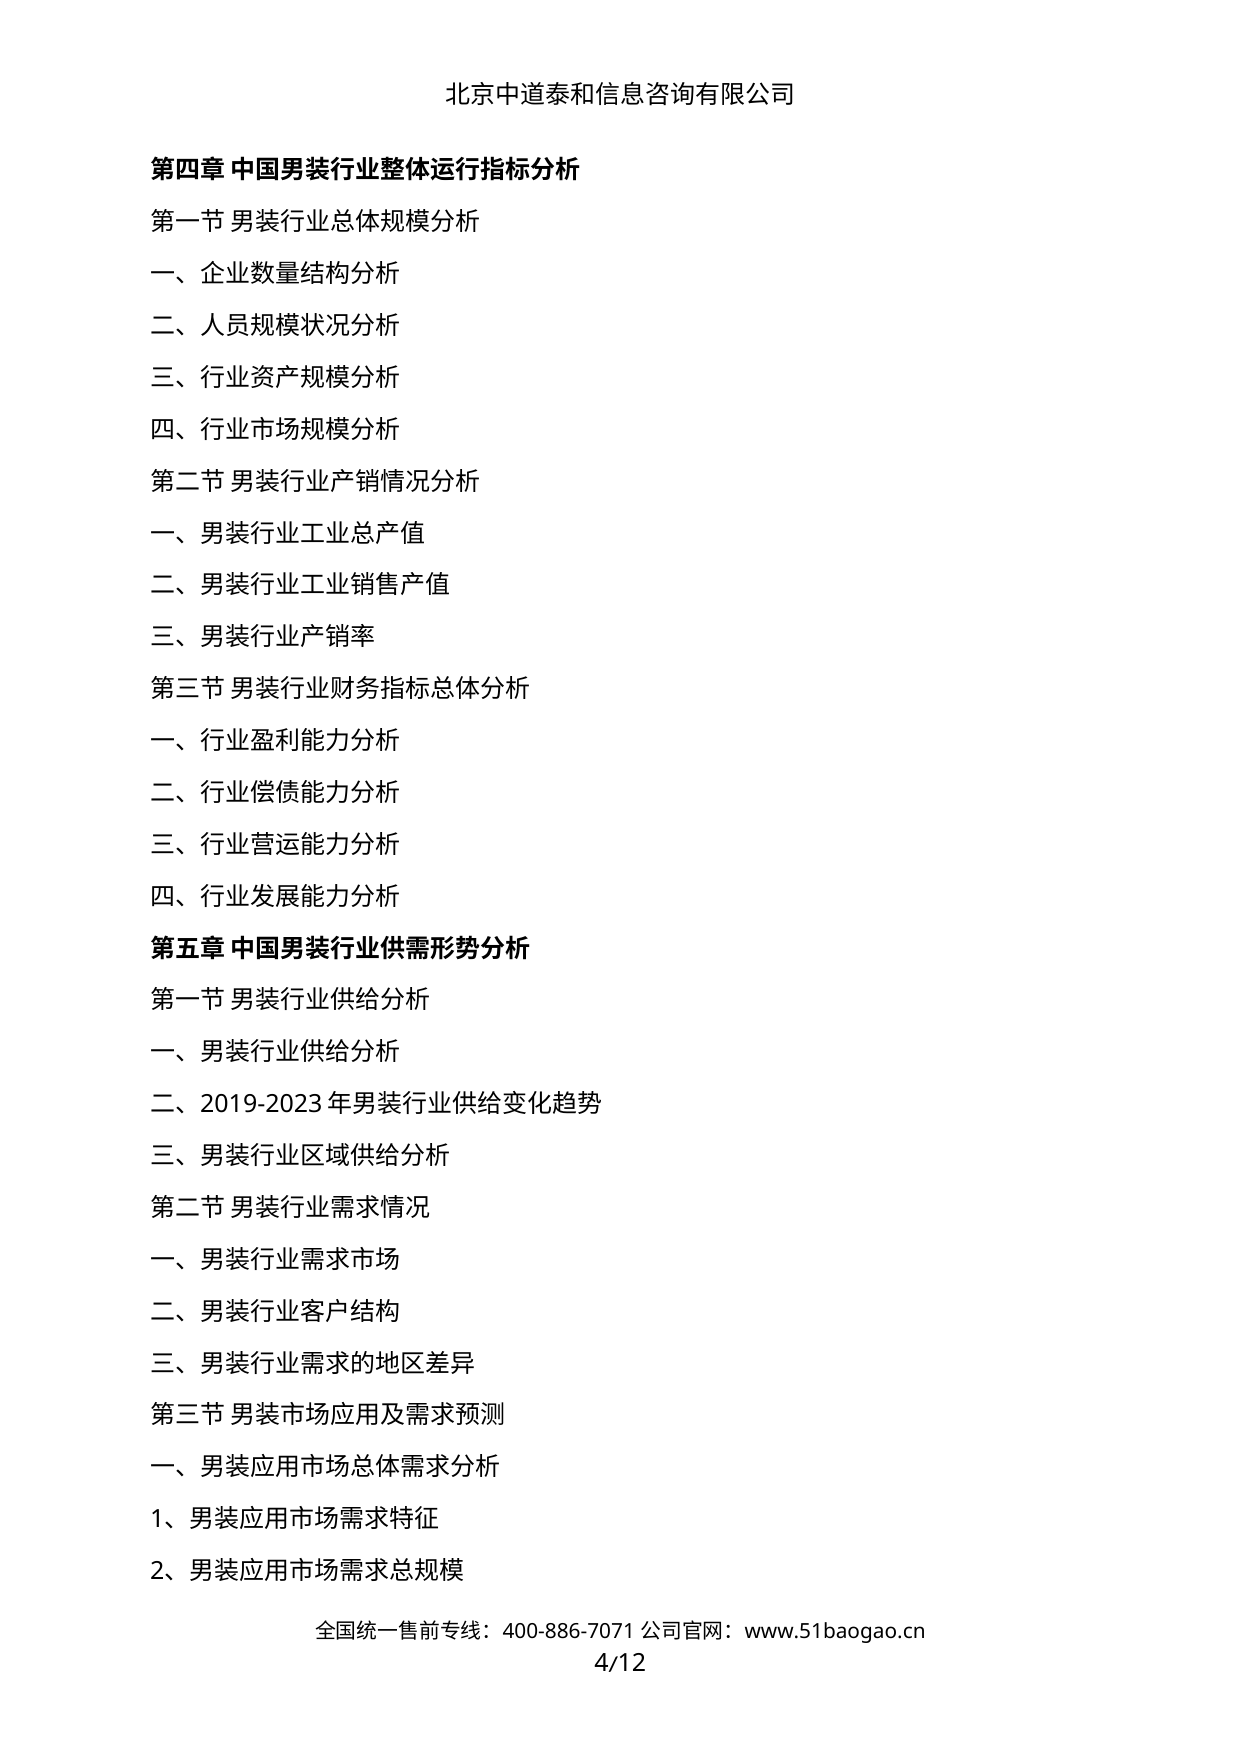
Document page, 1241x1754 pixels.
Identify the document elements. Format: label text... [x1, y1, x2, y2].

text 一、男装行业需求市场 [150, 1239, 1090, 1276]
text 一、男装行业工业总产值 [150, 513, 1090, 549]
text 第一节 男装行业总体规模分析 [150, 202, 1090, 238]
text 二、2019-2023年男装行业供给变化趋势 [150, 1084, 1090, 1120]
text 第二节 男装行业需求情况 [150, 1187, 1090, 1224]
text 1、男装应用市场需求特征 [150, 1499, 1090, 1535]
text 四、行业市场规模分析 [150, 409, 1090, 446]
text 第一节 男装行业供给分析 [150, 980, 1090, 1016]
text 二、男装行业客户结构 [150, 1291, 1090, 1327]
text 一、男装行业供给分析 [150, 1032, 1090, 1068]
text 第二节 男装行业产销情况分析 [150, 461, 1090, 497]
text 2、男装应用市场需求总规模 [150, 1551, 1090, 1587]
text 一、男装应用市场总体需求分析 [150, 1447, 1090, 1483]
text 三、男装行业产销率 [150, 617, 1090, 653]
text 第五章 中国男装行业供需形势分析 [150, 928, 1090, 964]
text 三、男装行业需求的地区差异 [150, 1343, 1090, 1379]
text 二、行业偿债能力分析 [150, 772, 1090, 809]
text 一、企业数量结构分析 [150, 254, 1090, 290]
text 一、行业盈利能力分析 [150, 721, 1090, 757]
text 四、行业发展能力分析 [150, 876, 1090, 912]
text 二、男装行业工业销售产值 [150, 565, 1090, 601]
text 三、行业营运能力分析 [150, 824, 1090, 861]
text 三、行业资产规模分析 [150, 357, 1090, 394]
text 第四章 中国男装行业整体运行指标分析 [150, 150, 1090, 186]
text 二、人员规模状况分析 [150, 306, 1090, 342]
text 第三节 男装行业财务指标总体分析 [150, 669, 1090, 705]
text 第三节 男装市场应用及需求预测 [150, 1395, 1090, 1431]
text 三、男装行业区域供给分析 [150, 1136, 1090, 1172]
